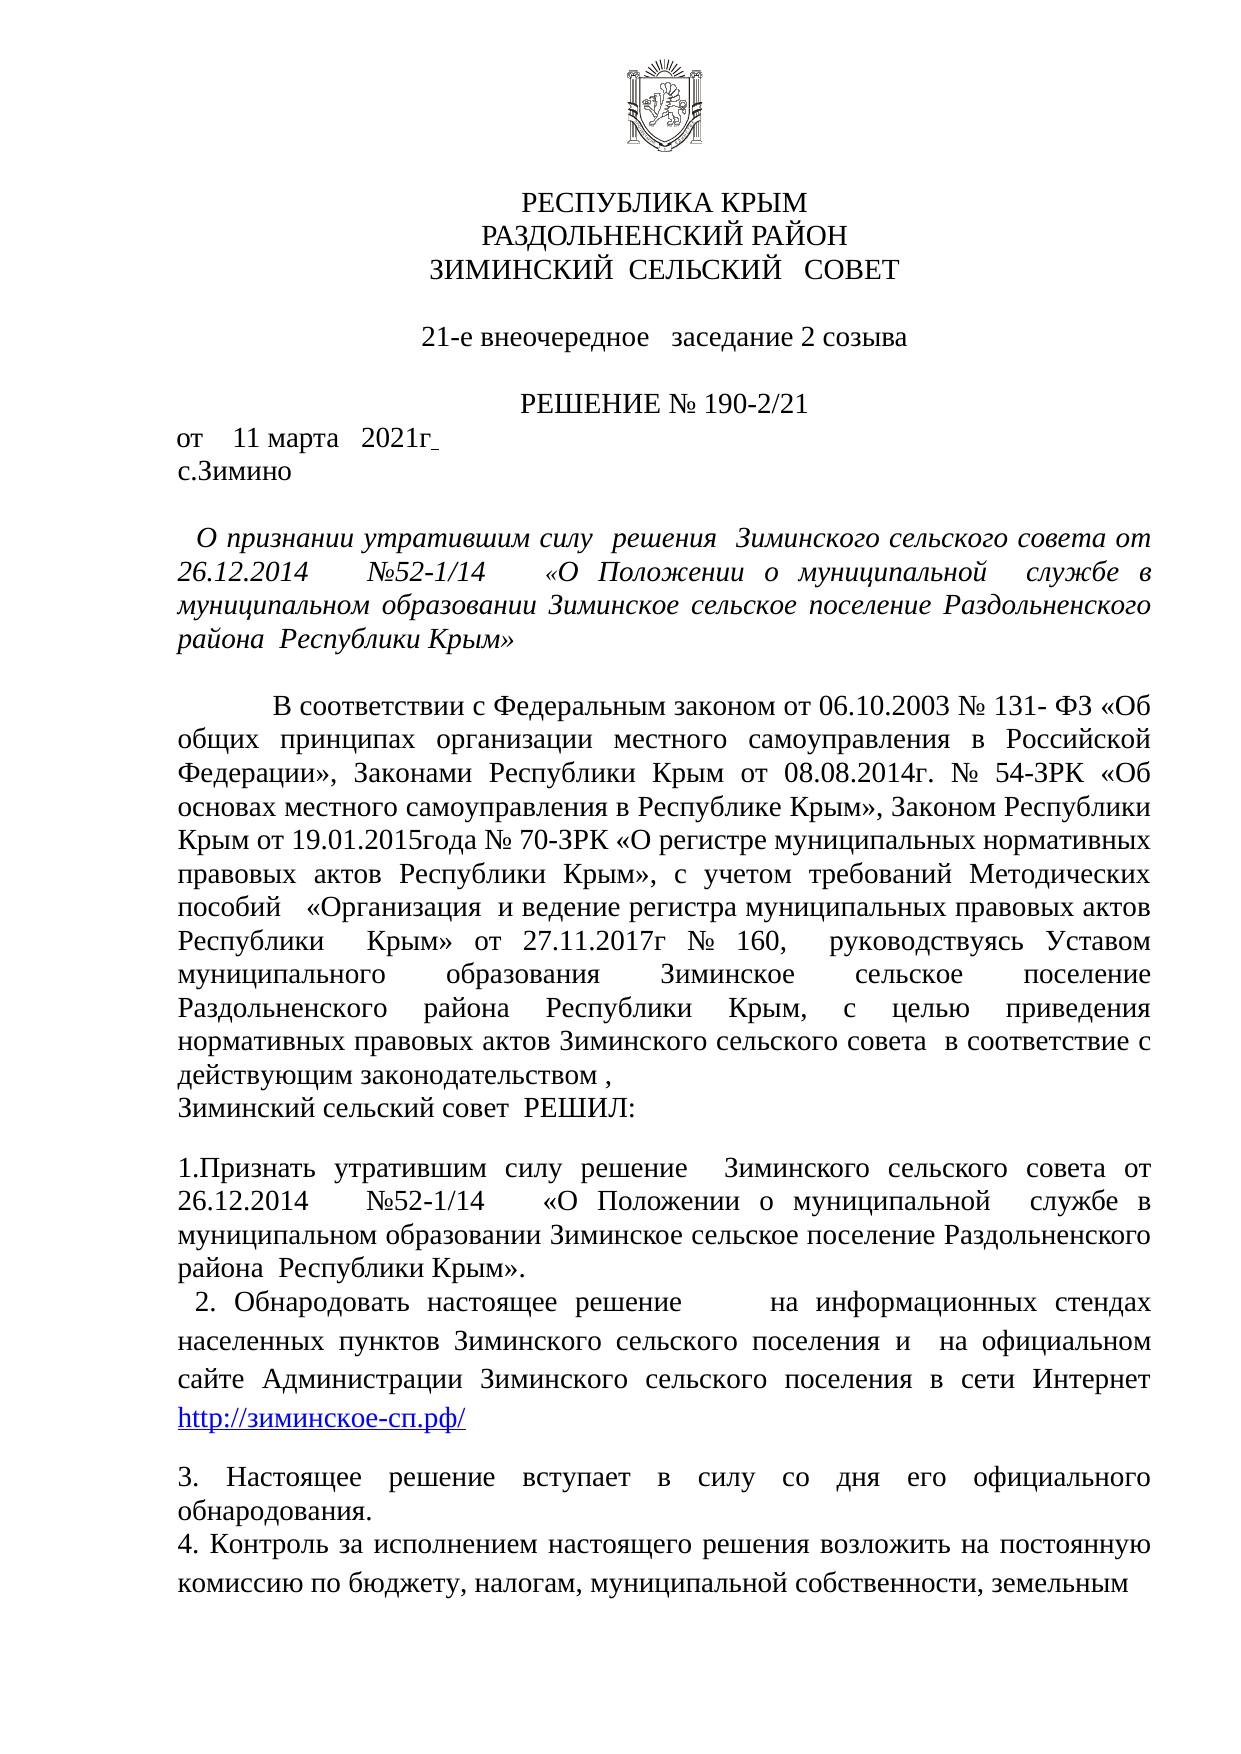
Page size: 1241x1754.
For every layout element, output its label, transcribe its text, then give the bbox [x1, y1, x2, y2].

list РЕСПУБЛИКА КРЫМ [177, 185, 1152, 218]
list РАЗДОЛЬНЕНСКИЙ РАЙОН [177, 218, 1152, 252]
text 1.Признать утратившим силу решение Зиминского сельского совета от 26.12.2014 №52-1/14 «О Положении о муниципальной службе в муниципальном образовании Зиминское сельское поселение Раздольненского района Республики Крым». [177, 1150, 1152, 1284]
text О признании утратившим силу решения Зиминского сельского совета от 26.12.2014 №52-1/14 «О Положении о муниципальной службе в муниципальном образовании Зиминское сельское поселение Раздольненского района Республики Крым» [177, 520, 1152, 654]
title 3. Настоящее решение вступает в силу со дня его официального обнародования. [177, 1459, 1152, 1526]
text 4. Контроль за исполнением настоящего решения возложить на постоянную комиссию по бюджету, налогам, муниципальной собственности, земельным [177, 1526, 1152, 1598]
list 21-е внеочередное заседание 2 созыва [177, 319, 1152, 353]
list РЕШЕНИЕ № 190-2/21 [177, 386, 1152, 420]
text 2. Обнародовать настоящее решение на информационных стендах населенных пунктов Зиминского сельского поселения и на официальном сайте Администрации Зиминского сельского поселения в сети Интернет http://зиминское-сп.рф/ [177, 1284, 1152, 1433]
text Зиминский сельский совет РЕШИЛ: [177, 1091, 1152, 1124]
list ЗИМИНСКИЙ СЕЛЬСКИЙ СОВЕТ [177, 252, 1152, 286]
title В соответствии с Федеральным законом от 06.10.2003 № 131- ФЗ «Об общих принципах организации местного самоуправления в Российской Федерации», Законами Республики Крым от 08.08.2014г. № 54-ЗРК «Об основах местного самоуправления в Республике Крым», Законом Республики Крым от 19.01.2015года № 70-ЗРК «О регистре муниципальных нормативных правовых актов Республики Крым», с учетом требований Методических пособий «Организация и ведение регистра муниципальных правовых актов Республики Крым» от 27.11.2017г № 160, руководствуясь Уставом муниципального образования Зиминское сельское поселение Раздольненского района Республики Крым, с целью приведения нормативных правовых актов Зиминского сельского совета в соответствие с действующим законодательством , [177, 688, 1152, 1091]
list от 11 марта 2021г с.Зимино [132, 420, 1152, 487]
